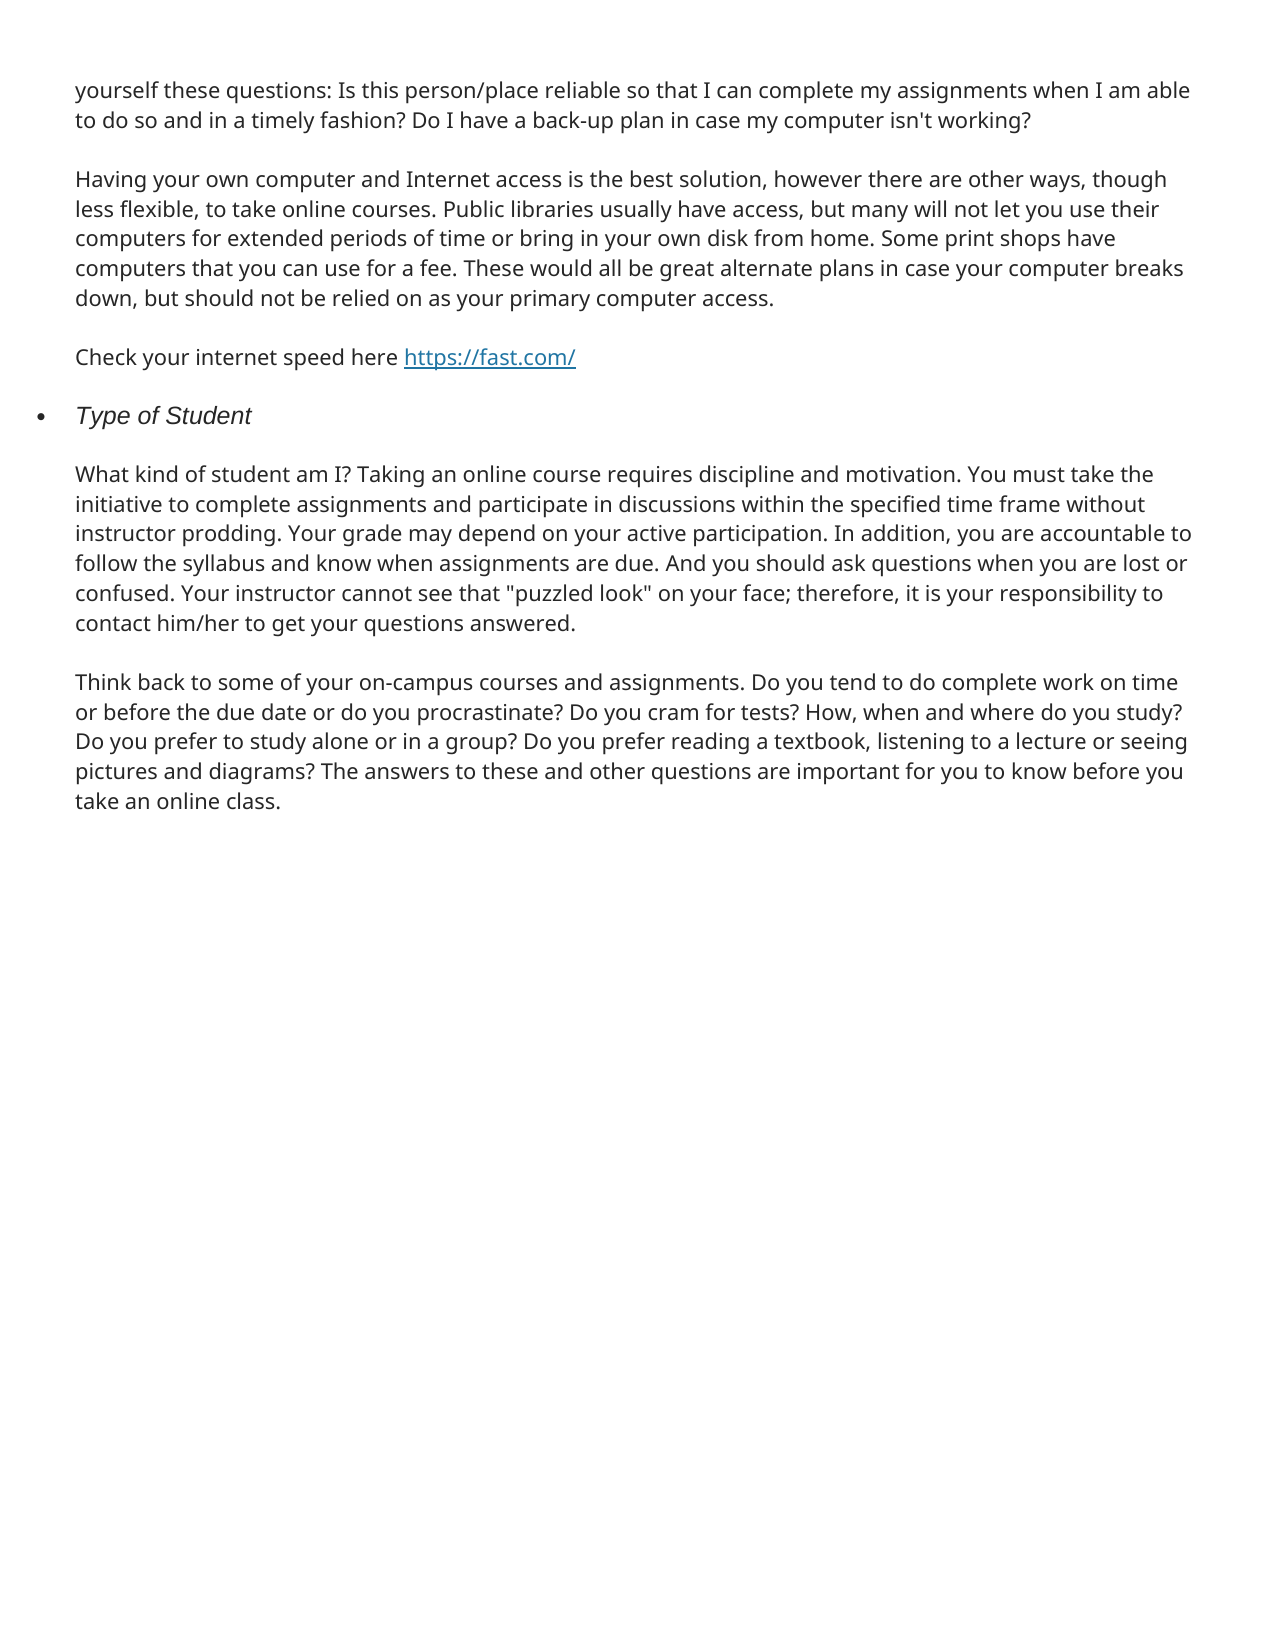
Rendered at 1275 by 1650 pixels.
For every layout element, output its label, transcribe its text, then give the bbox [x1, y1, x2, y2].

subtitle Type of Student [37, 460, 1200, 489]
text What kind of student am I? Taking an online course requires discipline and motivation. You must take the initiative to complete assignments and participate in discussions within the specified time frame without instructor prodding. Your grade may depend on your active participation. In addition, you are accountable to follow the syllabus and know when assignments are due. And you should ask questions when you are lost or confused. Your instructor cannot see that "puzzled look" on your face; therefore, it is your responsibility to contact him/her to get your questions answered. [75, 518, 1200, 697]
text Check your internet speed here https://fast.com/ [75, 401, 1200, 431]
text Think back to some of your on-campus courses and assignments. Do you tend to do complete work on time or before the due date or do you procrastinate? Do you cram for tests? How, when and where do you study? Do you prefer to study alone or in a group? Do you prefer reading a textbook, listening to a lecture or seeing pictures and diagrams? The answers to these and other questions are important for you to know before you take an online class. [75, 726, 1200, 875]
text Having your own computer and Internet access is the best solution, however there are other ways, though less flexible, to take online courses. Public libraries usually have access, but many will not let you use their computers for extended periods of time or bring in your own disk from home. Some print shops have computers that you can use for a fee. These would all be great alternate plans in case your computer breaks down, but should not be relied on as your primary computer access. [75, 223, 1200, 372]
text Do I have consistent access to a computer and the Internet? It is preferable that you have your own computer. If not, you will have to rely on someone/someplace else for computer and Internet access. Ask yourself these questions: Is this person/place reliable so that I can complete my assignments when I am able to do so and in a timely fashion? Do I have a back-up plan in case my computer isn't working? [75, 75, 1200, 194]
